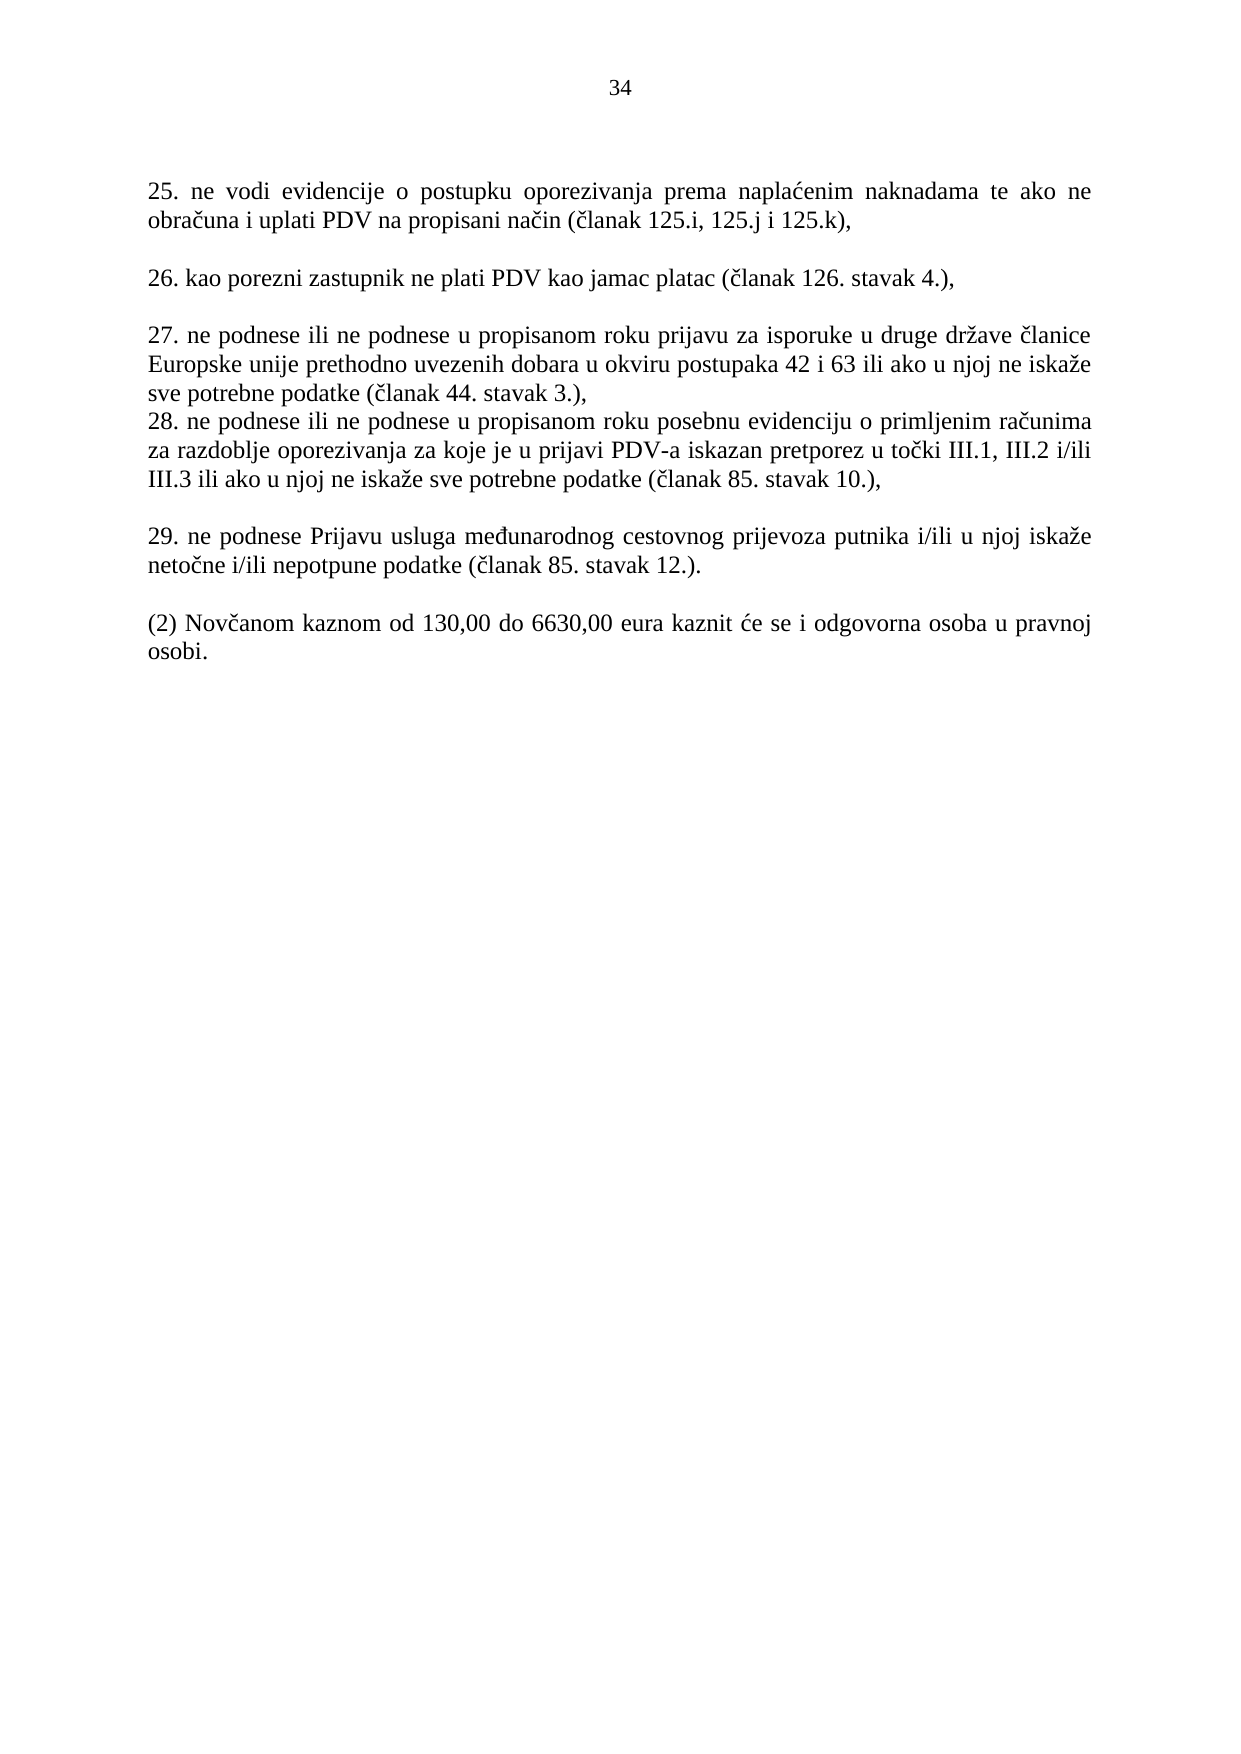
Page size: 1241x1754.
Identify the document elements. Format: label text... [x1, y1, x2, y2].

text 29. ne podnese Prijavu usluga međunarodnog cestovnog prijevoza putnika i/ili u njoj iskaže netočne i/ili nepotpune podatke (članak 85. stavak 12.). [148, 521, 1093, 579]
text 28. ne podnese ili ne podnese u propisanom roku posebnu evidenciju o primljenim računima za razdoblje oporezivanja za koje je u prijavi PDV-a iskazan pretporez u točki III.1, III.2 i/ili III.3 ili ako u njoj ne iskaže sve potrebne podatke (članak 85. stavak 10.), [148, 406, 1093, 493]
text 25. ne vodi evidencije o postupku oporezivanja prema naplaćenim naknadama te ako ne obračuna i uplati PDV na propisani način (članak 125.i, 125.j i 125.k), [148, 176, 1093, 234]
text (2) Novčanom kaznom od 130,00 do 6630,00 eura kaznit će se i odgovorna osoba u pravnoj osobi. [148, 608, 1093, 665]
text 26. kao porezni zastupnik ne plati PDV kao jamac platac (članak 126. stavak 4.), [148, 263, 1093, 291]
text 27. ne podnese ili ne podnese u propisanom roku prijavu za isporuke u druge države članice Europske unije prethodno uvezenih dobara u okviru postupaka 42 i 63 ili ako u njoj ne iskaže sve potrebne podatke (članak 44. stavak 3.), [148, 320, 1093, 406]
